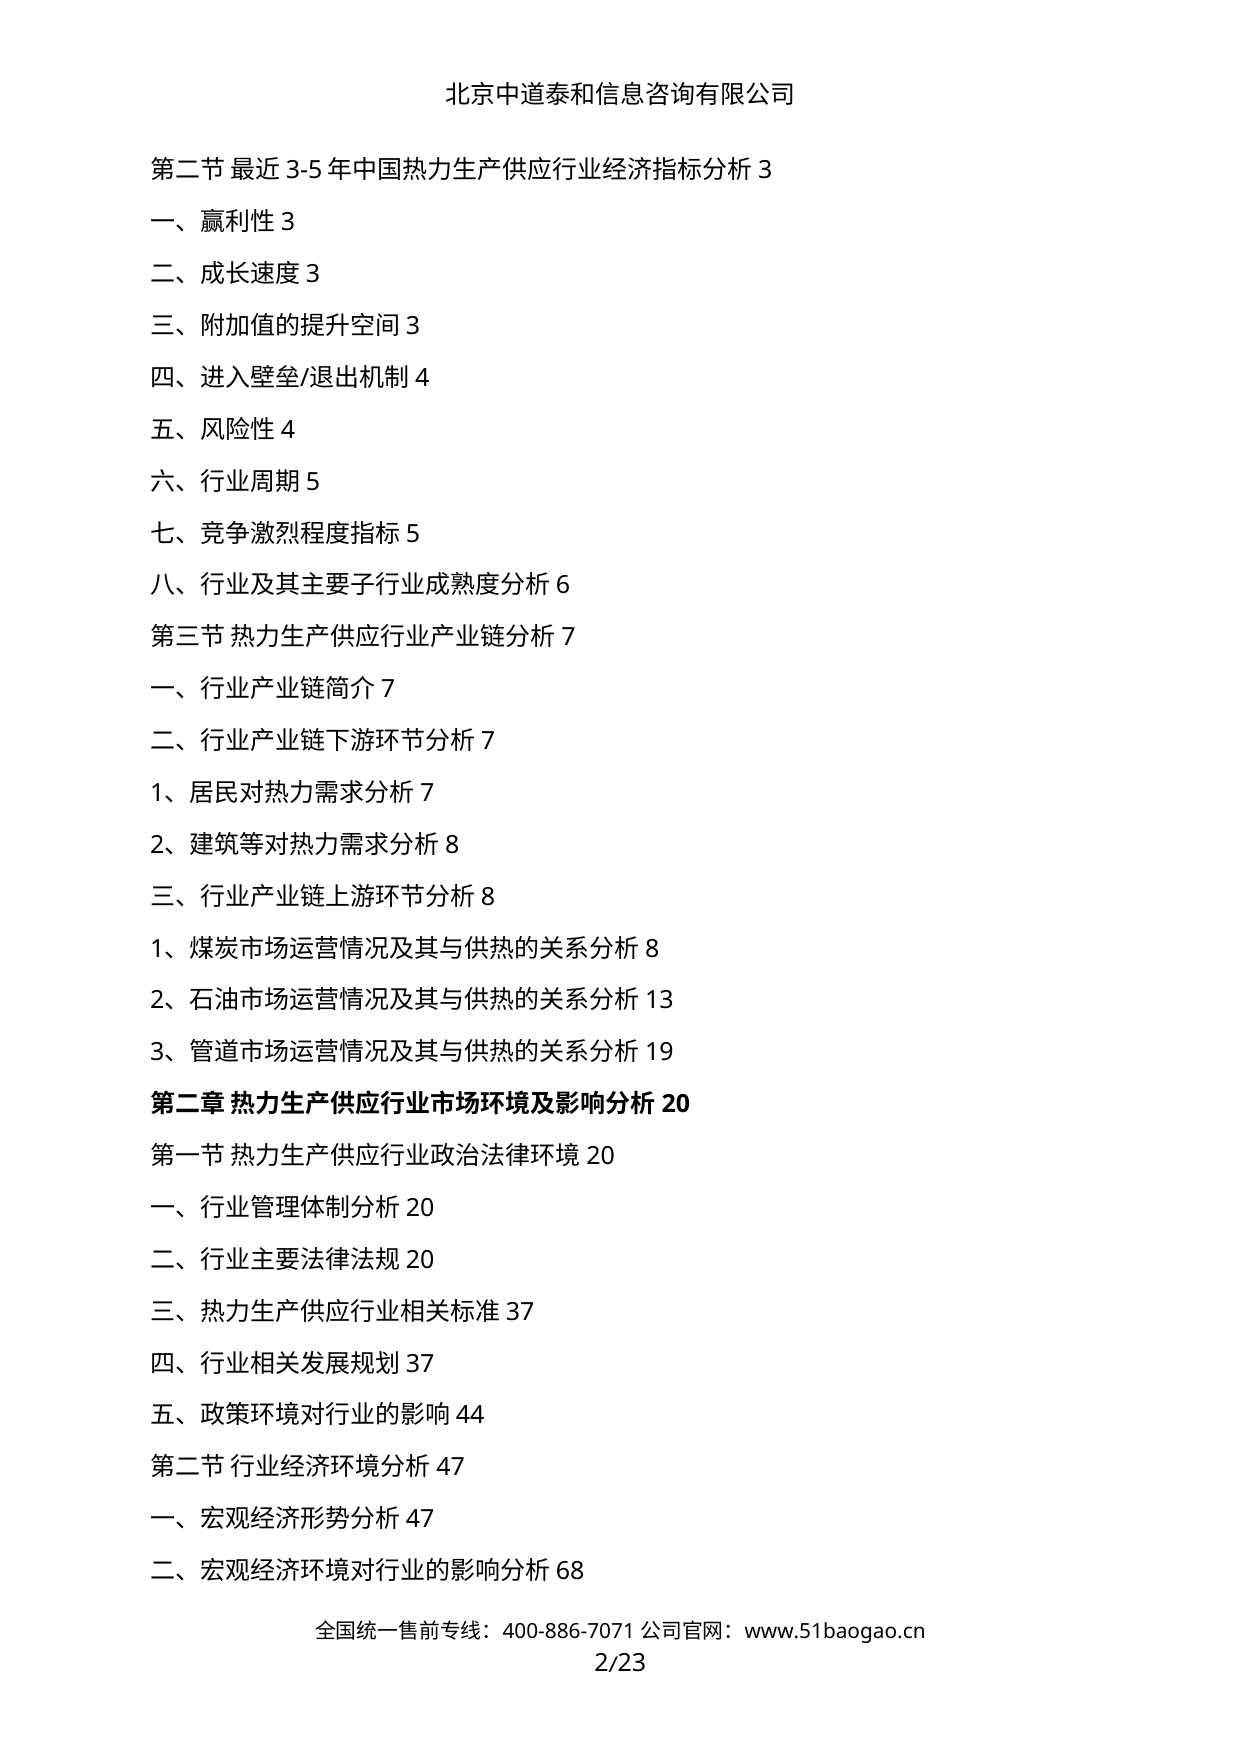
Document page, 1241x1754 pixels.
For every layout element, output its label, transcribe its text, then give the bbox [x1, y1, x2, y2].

text 八、行业及其主要子行业成熟度分析 6 [150, 565, 1090, 601]
text 二、成长速度 3 [150, 254, 1090, 290]
text 第二章 热力生产供应行业市场环境及影响分析 20 [150, 1084, 1090, 1120]
text 四、进入壁垒/退出机制 4 [150, 357, 1090, 394]
text 3、管道市场运营情况及其与供热的关系分析 19 [150, 1032, 1090, 1068]
text 三、附加值的提升空间 3 [150, 306, 1090, 342]
text 一、行业产业链简介 7 [150, 669, 1090, 705]
text 三、热力生产供应行业相关标准 37 [150, 1291, 1090, 1327]
text 二、行业产业链下游环节分析 7 [150, 721, 1090, 757]
text 1、居民对热力需求分析 7 [150, 772, 1090, 809]
text 第二节 行业经济环境分析 47 [150, 1447, 1090, 1483]
text 四、行业相关发展规划 37 [150, 1343, 1090, 1379]
text 二、行业主要法律法规 20 [150, 1239, 1090, 1276]
text 一、赢利性 3 [150, 202, 1090, 238]
text 1、煤炭市场运营情况及其与供热的关系分析 8 [150, 928, 1090, 964]
text 第三节 热力生产供应行业产业链分析 7 [150, 617, 1090, 653]
text 五、政策环境对行业的影响 44 [150, 1395, 1090, 1431]
text 五、风险性 4 [150, 409, 1090, 446]
text 一、行业管理体制分析 20 [150, 1187, 1090, 1224]
text 三、行业产业链上游环节分析 8 [150, 876, 1090, 912]
text 二、宏观经济环境对行业的影响分析 68 [150, 1551, 1090, 1587]
text 一、宏观经济形势分析 47 [150, 1499, 1090, 1535]
text 七、竞争激烈程度指标 5 [150, 513, 1090, 549]
text 2、建筑等对热力需求分析 8 [150, 824, 1090, 861]
text 第一节 热力生产供应行业政治法律环境 20 [150, 1136, 1090, 1172]
text 2、石油市场运营情况及其与供热的关系分析 13 [150, 980, 1090, 1016]
text 第二节 最近3-5年中国热力生产供应行业经济指标分析 3 [150, 150, 1090, 186]
text 六、行业周期 5 [150, 461, 1090, 497]
